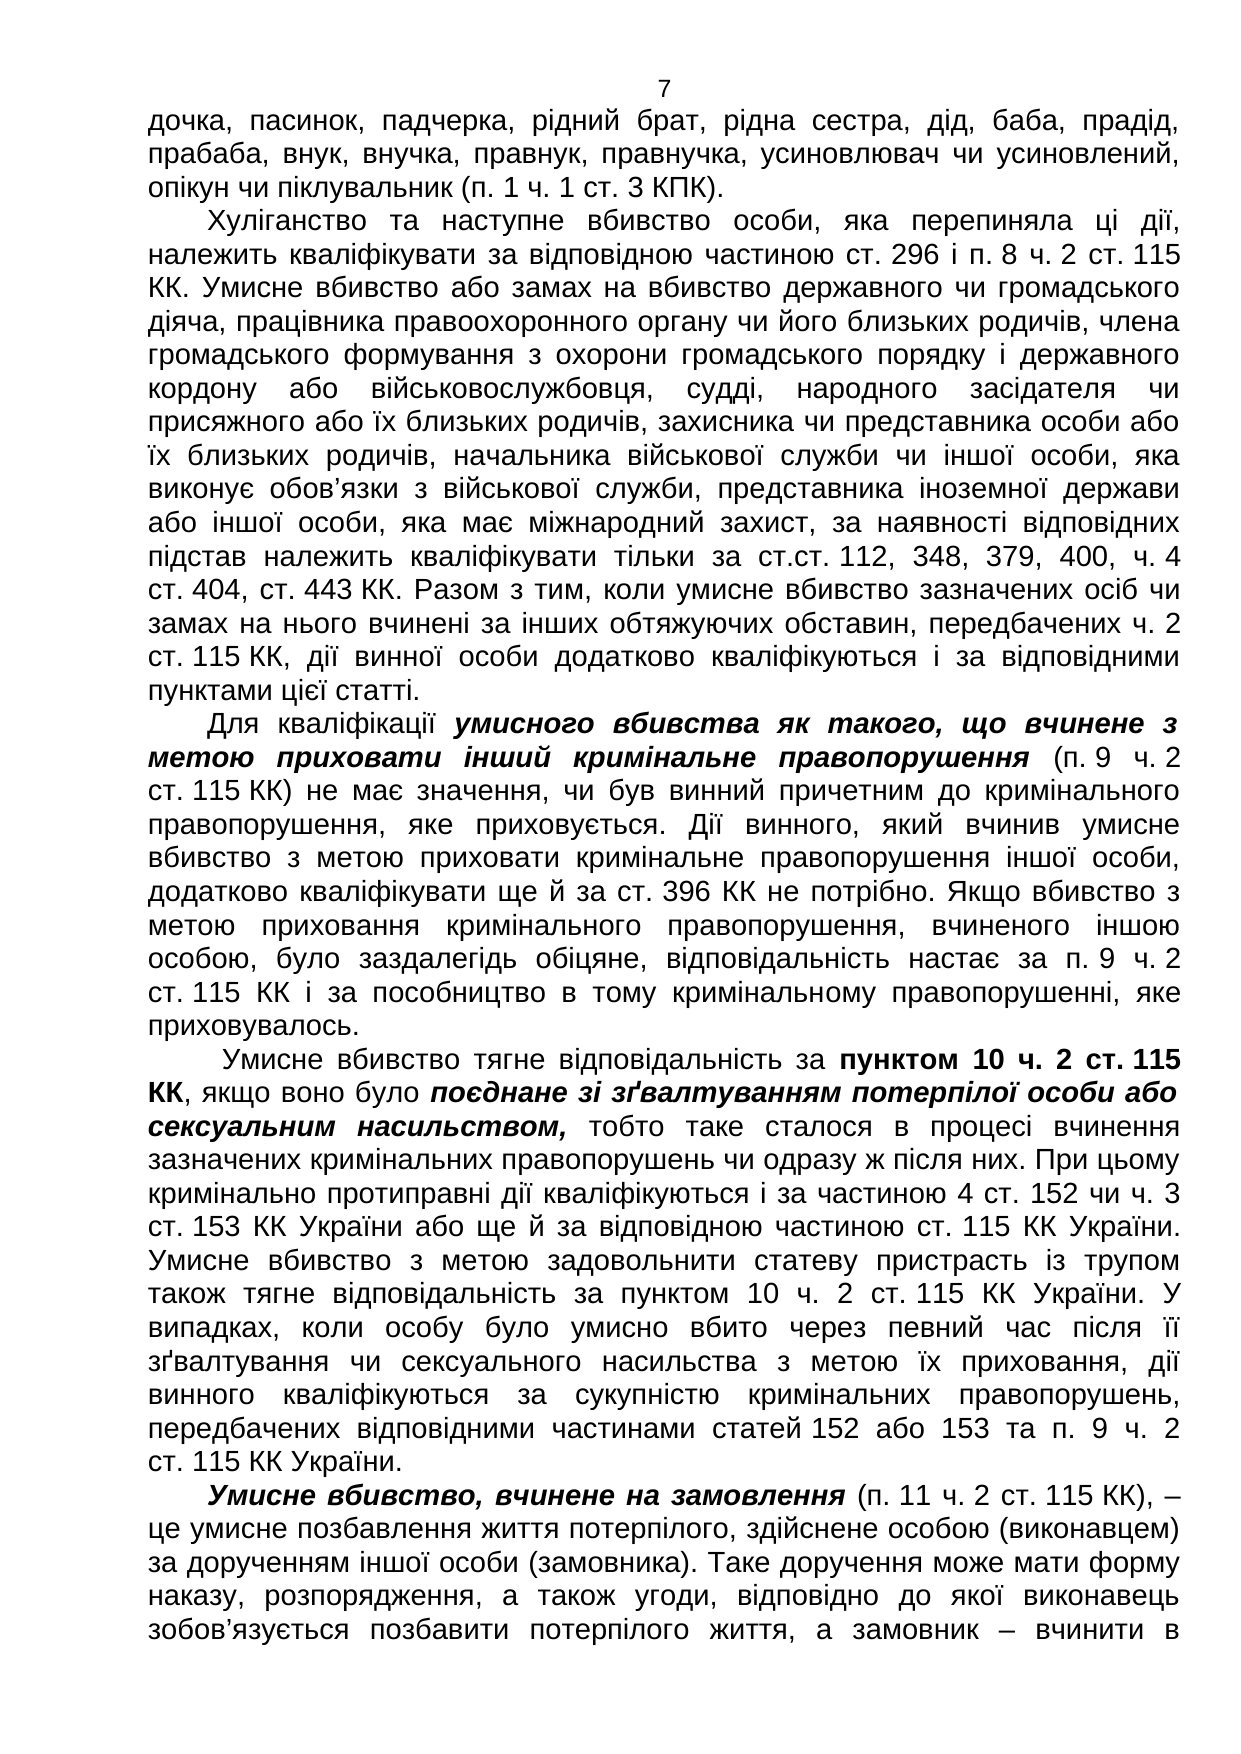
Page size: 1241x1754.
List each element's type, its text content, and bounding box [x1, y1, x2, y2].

text Хуліганство та наступне вбивство особи, яка перепиняла ці дії, належить кваліфікувати за відповідною частиною ст. 296 і п. 8 ч. 2 ст. 115 КК. Умисне вбивство або замах на вбивство державного чи громадського діяча, працівника правоохоронного органу чи його близьких родичів, члена громадського формування з охорони громадського порядку і державного кордону або військовослужбовця, судді, народного засідателя чи присяжного або їх близьких родичів, захисника чи представника особи або їх близьких родичів, начальника військової служби чи іншої особи, яка виконує обов’язки з військової служби, представника іноземної держави або іншої особи, яка має міжнародний захист, за наявності відповідних підстав належить кваліфікувати тільки за ст.ст. 112, 348, 379, 400, ч. 4 ст. 404, ст. 443 КК. Разом з тим, коли умисне вбивство зазначених осіб чи замах на нього вчинені за інших обтяжуючих обставин, передбачених ч. 2 ст. 115 КК, дії винної особи додатково кваліфікуються і за відповідними пунктами цієї статті. [148, 203, 1181, 706]
text Умисне вбивство тягне відповідальність за пунктом 10 ч. 2 ст. 115 КК, якщо воно було поєднане зі зґвалтуванням потерпілої особи або сексуальним насильством, тобто таке сталося в процесі вчинення зазначених кримінальних правопорушень чи одразу ж після них. При цьому кримінально протиправні дії кваліфікуються і за частиною 4 ст. 152 чи ч. 3 ст. 153 КК України або ще й за відповідною частиною ст. 115 КК України. Умисне вбивство з метою задовольнити статеву пристрасть із трупом також тягне відповідальність за пунктом 10 ч. 2 ст. 115 КК України. У випадках, коли особу було умисно вбито через певний час після її зґвалтування чи сексуального насильства з метою їх приховання, дії винного кваліфікуються за сукупністю кримінальних правопорушень, передбачених відповідними частинами статей 152 або 153 та п. 9 ч. 2 ст. 115 КК України. [148, 1042, 1181, 1478]
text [148, 103, 1181, 203]
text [148, 1478, 1181, 1646]
text Для кваліфікації умисного вбивства як такого, що вчинене з метою приховати інший кримінальне правопорушення (п. 9 ч. 2 ст. 115 КК) не має значення, чи був винний причетним до кримінального правопорушення, яке приховується. Дії винного, який вчинив умисне вбивство з метою приховати кримінальне правопорушення іншої особи, додатково кваліфікувати ще й за ст. 396 КК не потрібно. Якщо вбивство з метою приховання кримінального правопорушення, вчиненого іншою особою, було заздалегідь обіцяне, відповідальність настає за п. 9 ч. 2 ст. 115 КК і за пособництво в тому кримінальному правопорушенні, яке приховувалось. [148, 706, 1181, 1042]
